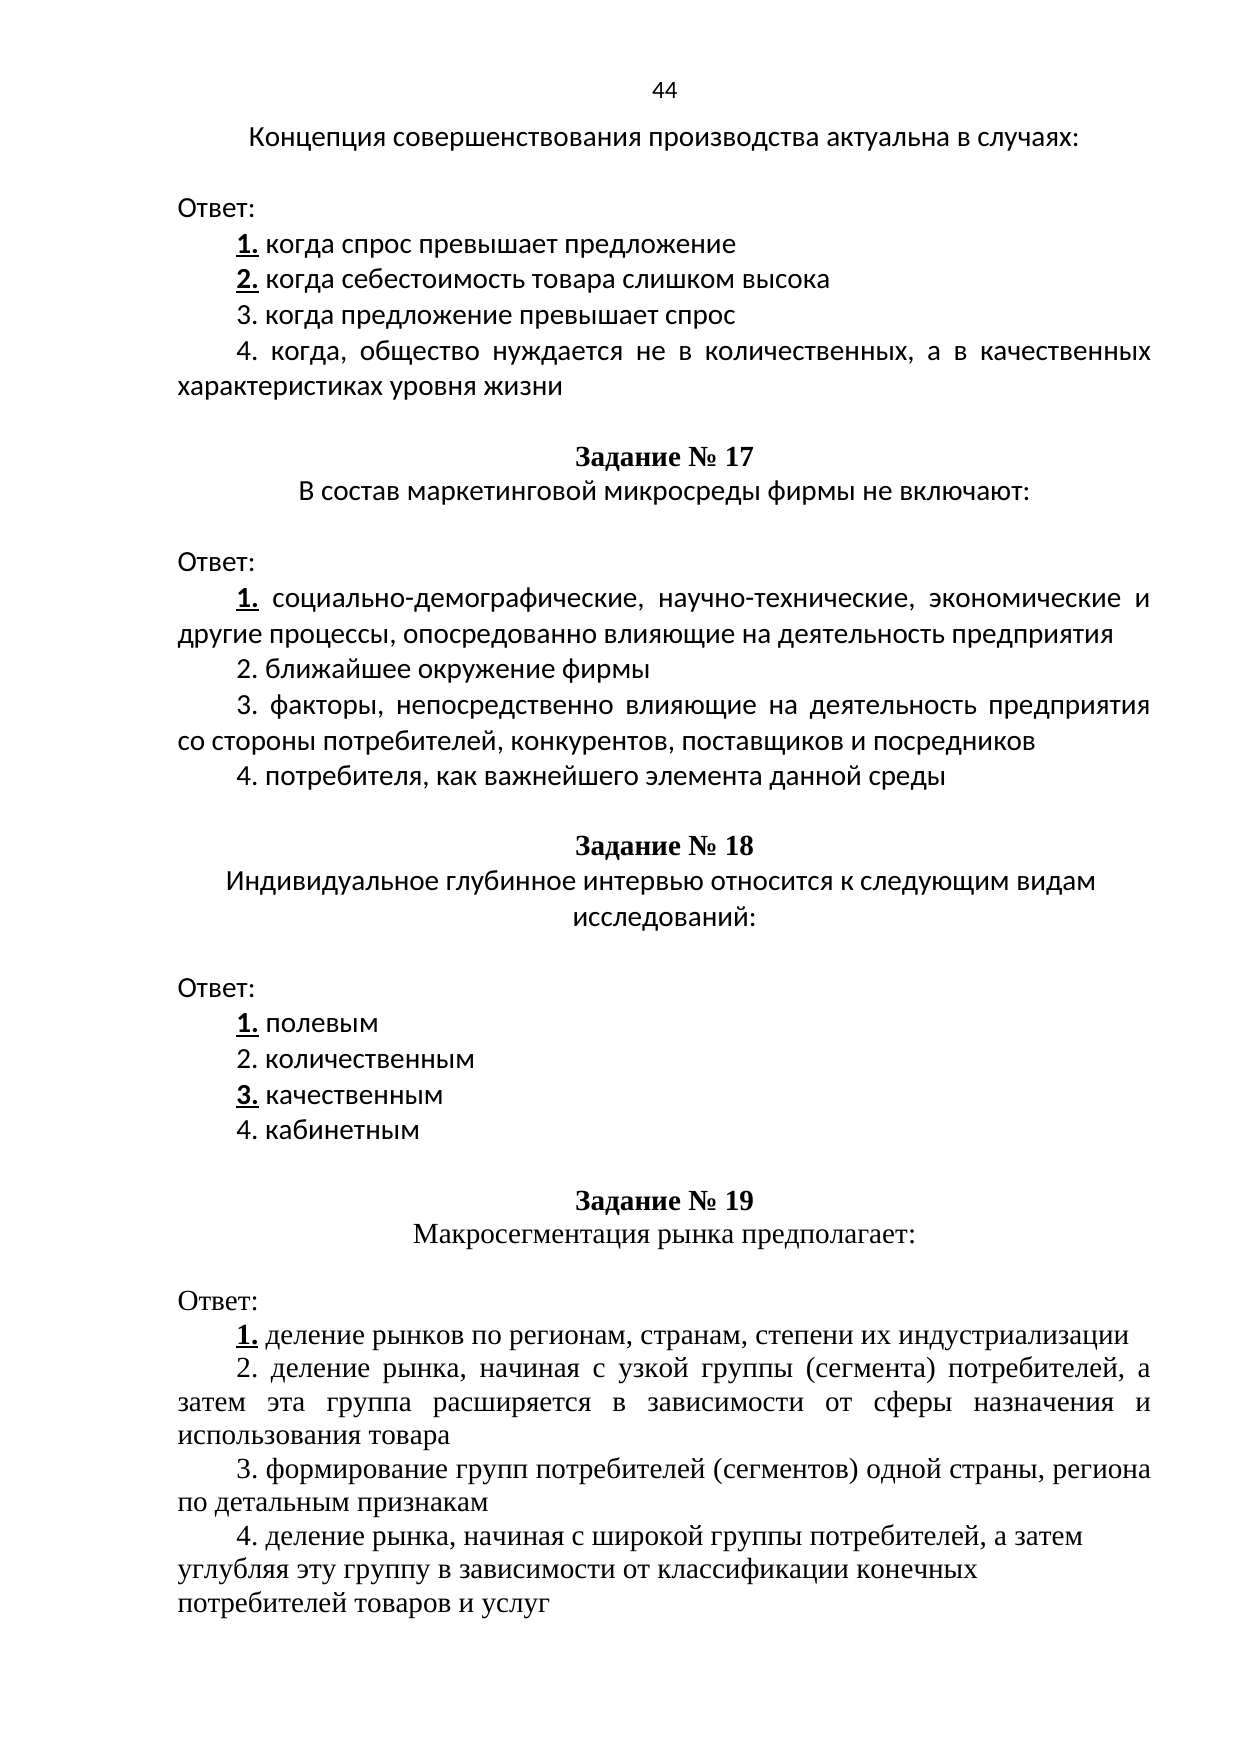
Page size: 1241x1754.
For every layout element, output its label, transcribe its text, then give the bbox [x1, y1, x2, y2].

text 3. когда предложение превышает спрос [177, 296, 1152, 332]
text 1. когда спрос превышает предложение [177, 225, 1152, 261]
text 4. когда, общество нуждается не в количественных, а в качественных характеристиках уровня жизни [177, 332, 1152, 403]
text Макросегментация рынка предполагает: [177, 1216, 1152, 1250]
text 3. качественным [177, 1076, 1152, 1111]
text Концепция совершенствования производства актуальна в случаях: [177, 118, 1152, 154]
text 2. деление рынка, начиная с узкой группы (сегмента) потребителей, а затем эта группа расширяется в зависимости от сферы назначения и использования товара [177, 1350, 1152, 1451]
text 1. социально-демографические, научно-технические, экономические и другие процессы, опосредованно влияющие на деятельность предприятия [177, 579, 1152, 650]
text 4. деление рынка, начиная с широкой группы потребителей, а затем углубляя эту группу в зависимости от классификации конечных потребителей товаров и услуг [177, 1518, 1152, 1619]
text 2. количественным [177, 1040, 1152, 1076]
text Задание № 18 [177, 828, 1152, 862]
text Ответ: [177, 189, 1152, 225]
text Индивидуальное глубинное интервью относится к следующим видам исследований: [177, 862, 1152, 933]
text 1. деление рынков по регионам, странам, степени их индустриализации [177, 1317, 1152, 1350]
text 2. ближайшее окружение фирмы [177, 650, 1152, 686]
text 2. когда себестоимость товара слишком высока [177, 261, 1152, 296]
text 3. факторы, непосредственно влияющие на деятельность предприятия со стороны потребителей, конкурентов, поставщиков и посредников [177, 686, 1152, 757]
text Ответ: [177, 543, 1152, 579]
text В состав маркетинговой микросреды фирмы не включают: [177, 472, 1152, 508]
text 1. полевым [177, 1004, 1152, 1040]
text 4. потребителя, как важнейшего элемента данной среды [177, 757, 1152, 793]
text Ответ: [177, 1283, 1152, 1317]
text Ответ: [177, 969, 1152, 1004]
text 4. кабинетным [177, 1111, 1152, 1147]
text 3. формирование групп потребителей (сегментов) одной страны, региона по детальным признакам [177, 1451, 1152, 1518]
text Задание № 19 [177, 1183, 1152, 1216]
text Задание № 17 [177, 439, 1152, 472]
